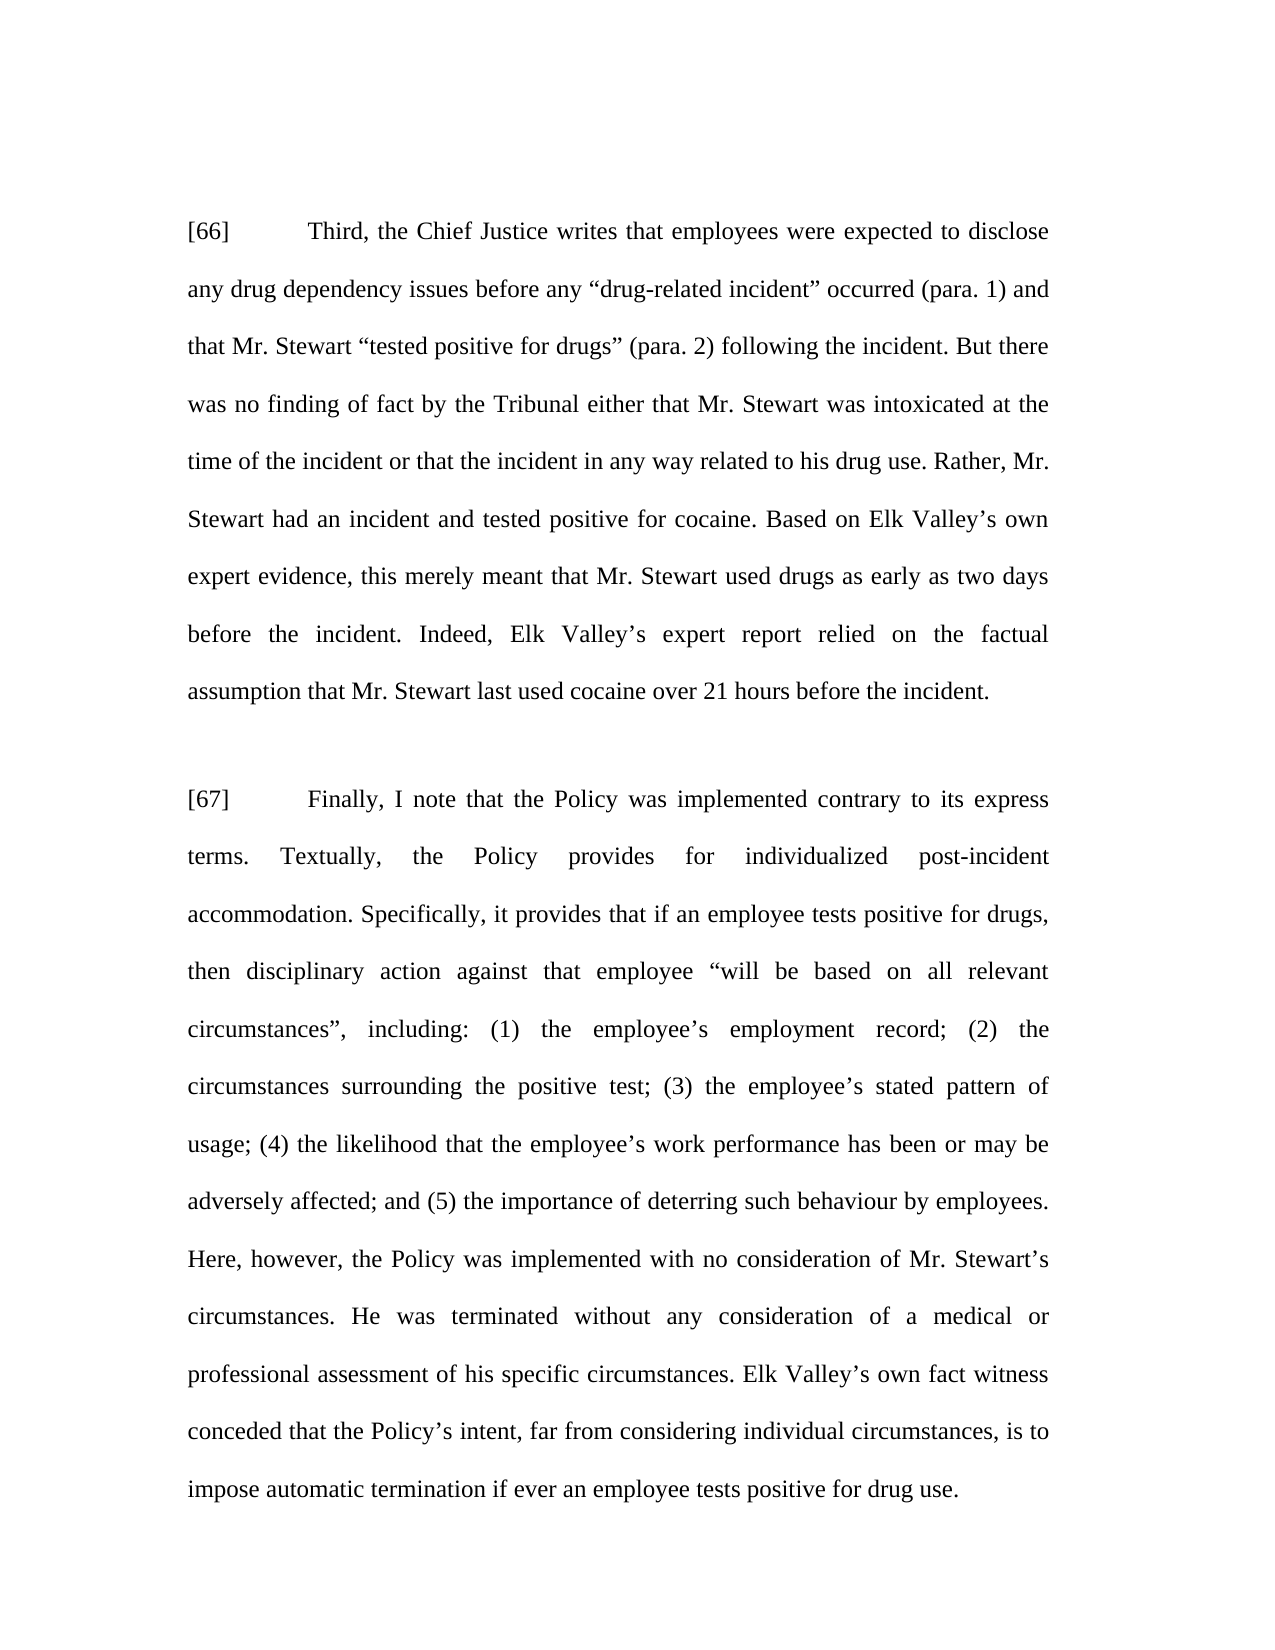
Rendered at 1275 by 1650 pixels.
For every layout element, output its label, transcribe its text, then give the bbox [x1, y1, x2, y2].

text Finally, I note that the Policy was implemented contrary to its express terms. Textually, the Policy provides for individualized post-incident accommodation. Specifically, it provides that if an employee tests positive for drugs, then disciplinary action against that employee “will be based on all relevant circumstances”, including: (1) the employee’s employment record; (2) the circumstances surrounding the positive test; (3) the employee’s stated pattern of usage; (4) the likelihood that the employee’s work performance has been or may be adversely affected; and (5) the importance of deterring such behaviour by employees. Here, however, the Policy was implemented with no consideration of Mr. Stewart’s circumstances. He was terminated without any consideration of a medical or professional assessment of his specific circumstances. Elk Valley’s own fact witness conceded that the Policy’s intent, far from considering individual circumstances, is to impose automatic termination if ever an employee tests positive for drug use. [187, 784, 1050, 1503]
text Third, the Chief Justice writes that employees were expected to disclose any drug dependency issues before any “drug-related incident” occurred (para. 1) and that Mr. Stewart “tested positive for drugs” (para. 2) following the incident. But there was no finding of fact by the Tribunal either that Mr. Stewart was intoxicated at the time of the incident or that the incident in any way related to his drug use. Rather, Mr. Stewart had an incident and tested positive for cocaine. Based on Elk Valley’s own expert evidence, this merely meant that Mr. Stewart used drugs as early as two days before the incident. Indeed, Elk Valley’s expert report relied on the factual assumption that Mr. Stewart last used cocaine over 21 hours before the incident. [187, 216, 1050, 705]
